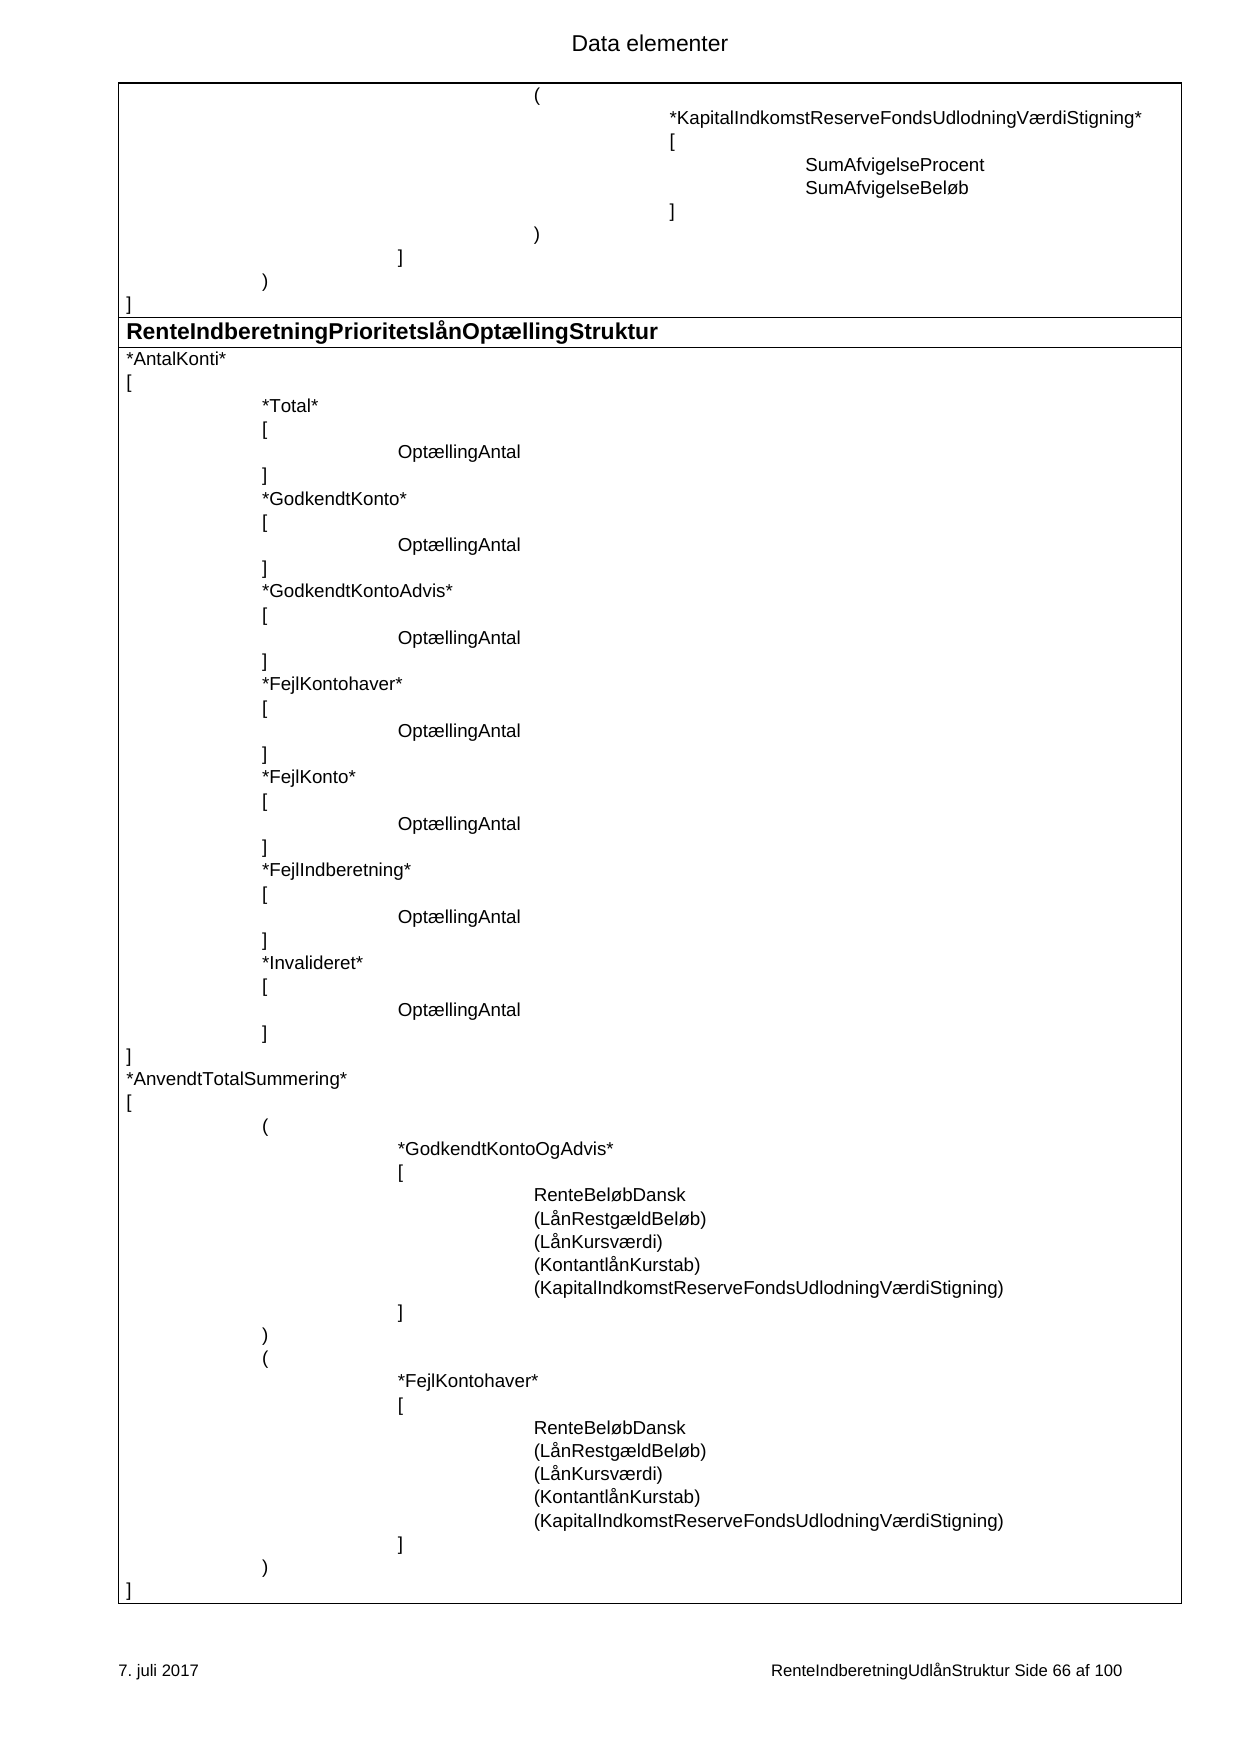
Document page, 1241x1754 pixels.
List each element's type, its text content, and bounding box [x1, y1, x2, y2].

table_cell *AntalKonti* [ *Total* [ OptællingAntal ] *GodkendtKonto* [ OptællingAntal ] *GodkendtKontoAdvis* [ OptællingAntal ] *FejlKontohaver* [ OptællingAntal ] *FejlKonto* [ OptællingAntal ] *FejlIndberetning* [ OptællingAntal ] *Invalideret* [ OptællingAntal ] ] *AnvendtTotalSummering* [ ( *GodkendtKontoOgAdvis* [ RenteBeløbDansk (LånRestgældBeløb) (LånKursværdi) (KontantlånKurstab) (KapitalIndkomstReserveFondsUdlodningVærdiStigning) ] ) ( *FejlKontohaver* [ RenteBeløbDansk (LånRestgældBeløb) (LånKursværdi) (KontantlånKurstab) (KapitalIndkomstReserveFondsUdlodningVærdiStigning) ] ) ] [119, 348, 1181, 1603]
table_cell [119, 84, 1181, 316]
table_cell RenteIndberetningPrioritetslånOptællingStruktur [119, 318, 1181, 346]
